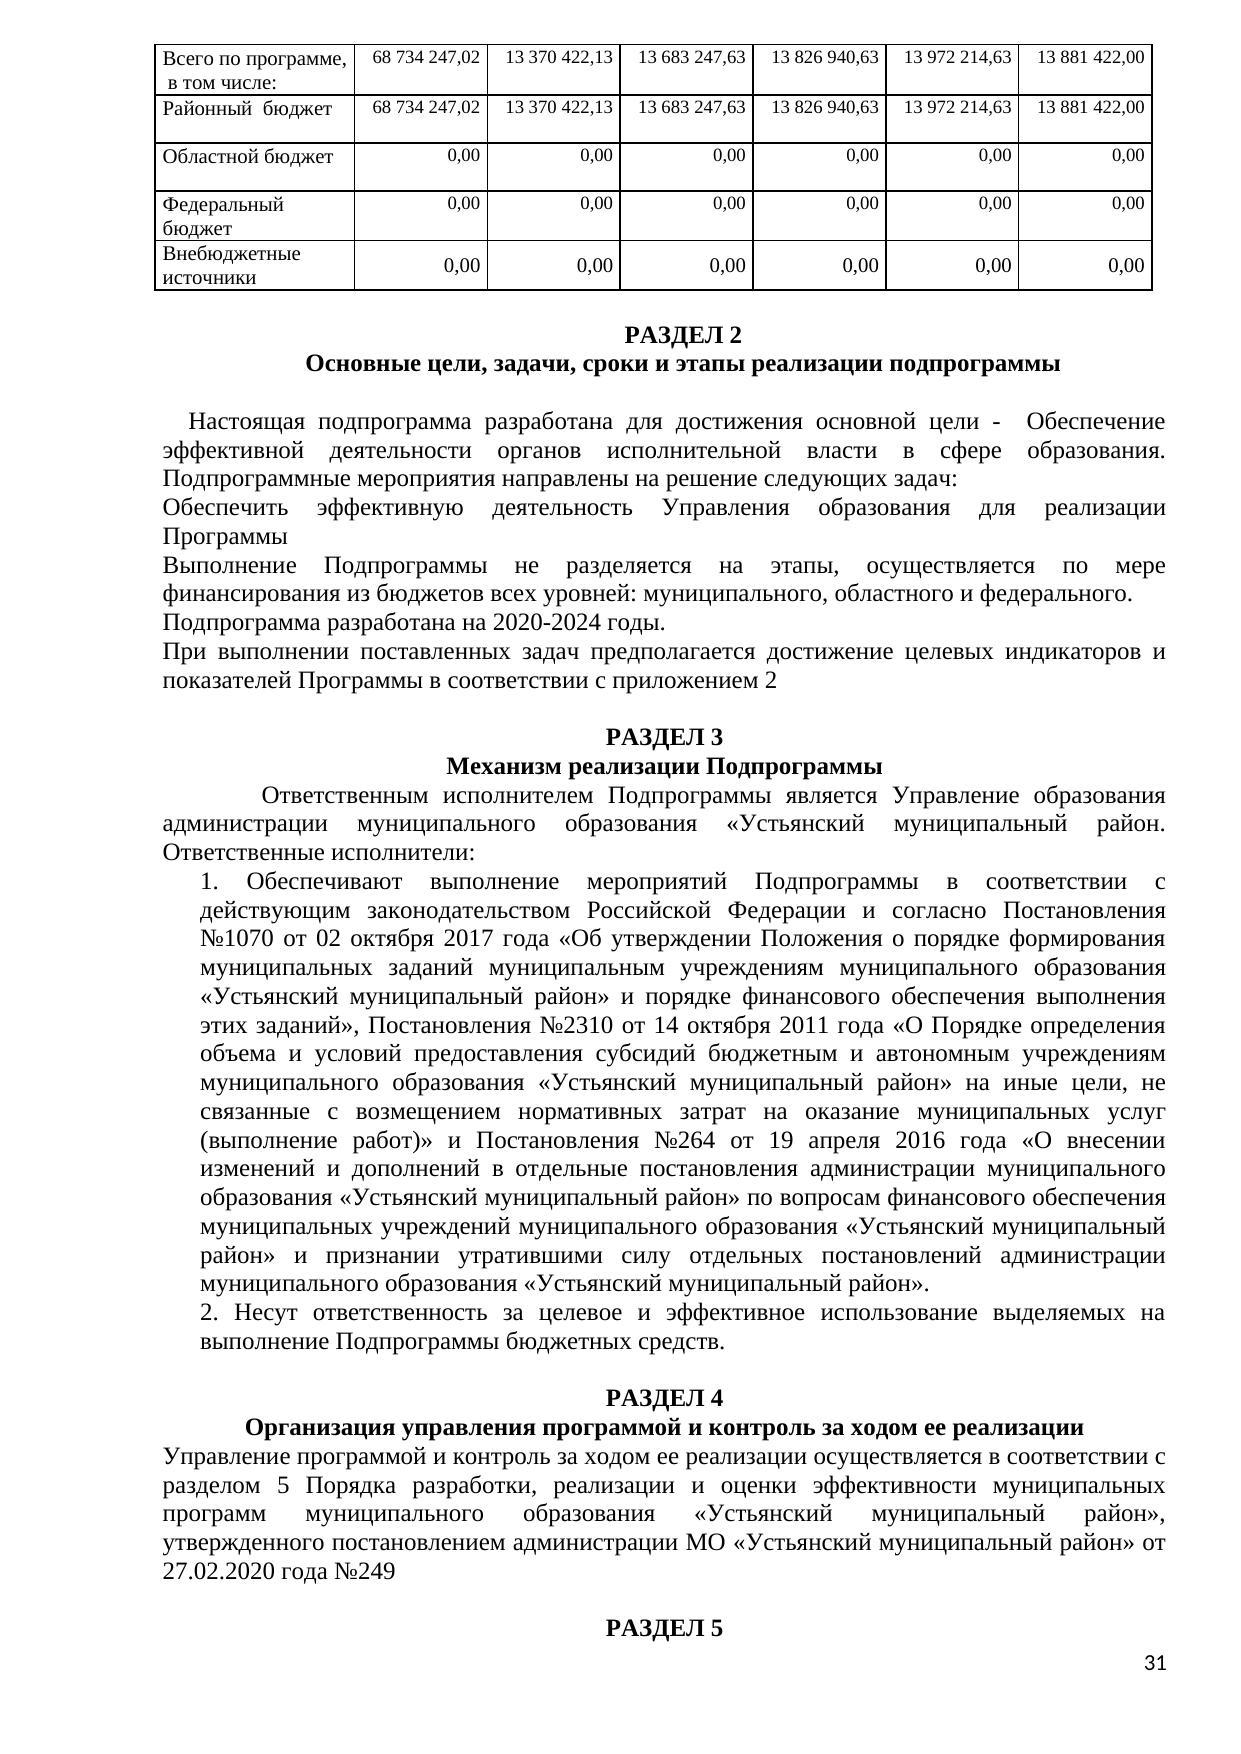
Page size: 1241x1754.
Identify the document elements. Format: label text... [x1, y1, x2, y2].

table_cell Внебюджетные источники [156, 241, 354, 289]
table_cell 0,00 [887, 192, 1018, 240]
table_cell 0,00 [488, 241, 619, 289]
table_cell 13 826 940,63 [754, 45, 885, 94]
table_cell 68 734 247,02 [355, 96, 487, 142]
table_cell 0,00 [754, 144, 885, 190]
text Управление программой и контроль за ходом ее реализации осуществляется в соответствии с разделом 5 Порядка разработки, реализации и оценки эффективности муниципальных программ муниципального образования «Устьянский муниципальный район», утвержденного постановлением администрации МО «Устьянский муниципальный район» от 27.02.2020 года №249 [162, 1441, 1167, 1585]
table_cell 0,00 [887, 144, 1018, 190]
table_cell Областной бюджет [156, 144, 354, 190]
table_cell 13 370 422,13 [488, 45, 619, 94]
table_cell 0,00 [1019, 241, 1151, 289]
table_cell 0,00 [621, 144, 752, 190]
text Выполнение Подпрограммы не разделяется на этапы, осуществляется по мере финансирования из бюджетов всех уровней: муниципального, областного и федерального. [162, 550, 1167, 607]
table_cell 13 683 247,63 [621, 96, 752, 142]
text При выполнении поставленных задач предполагается достижение целевых индикаторов и показателей Программы в соответствии с приложением 2 [162, 636, 1167, 693]
text РАЗДЕЛ 2 [200, 320, 1167, 348]
table_cell 13 370 422,13 [488, 96, 619, 142]
table_cell 0,00 [754, 192, 885, 240]
table_cell 0,00 [887, 241, 1018, 289]
table_cell 0,00 [1019, 144, 1151, 190]
table_cell Федеральный бюджет [156, 192, 354, 240]
text РАЗДЕЛ 5 [162, 1613, 1167, 1642]
text Подпрограмма разработана на 2020-2024 годы. [162, 607, 1167, 636]
table_cell Всего по программе, в том числе: [156, 45, 354, 94]
table_cell 0,00 [1019, 192, 1151, 240]
table_cell 13 881 422,00 [1019, 45, 1151, 94]
table_cell 13 826 940,63 [754, 96, 885, 142]
text Механизм реализации Подпрограммы [162, 751, 1167, 780]
table_cell Районный бюджет [156, 96, 354, 142]
text Организация управления программой и контроль за ходом ее реализации [162, 1412, 1167, 1441]
table_cell 0,00 [488, 144, 619, 190]
table_cell 0,00 [355, 192, 487, 240]
table_cell 68 734 247,02 [355, 45, 487, 94]
text РАЗДЕЛ 4 [162, 1383, 1167, 1412]
table_cell 0,00 [621, 192, 752, 240]
text Обеспечить эффективную деятельность Управления образования для реализации Программы [162, 492, 1167, 550]
table_cell 13 881 422,00 [1019, 96, 1151, 142]
table_cell 13 683 247,63 [621, 45, 752, 94]
text РАЗДЕЛ 3 [162, 722, 1167, 751]
text Основные цели, задачи, сроки и этапы реализации подпрограммы [200, 348, 1167, 377]
text 2. Несут ответственность за целевое и эффективное использование выделяемых на выполнение Подпрограммы бюджетных средств. [200, 1297, 1167, 1355]
text 1. Обеспечивают выполнение мероприятий Подпрограммы в соответствии с действующим законодательством Российской Федерации и согласно Постановления №1070 от 02 октября 2017 года «Об утверждении Положения о порядке формирования муниципальных заданий муниципальным учреждениям муниципального образования «Устьянский муниципальный район» и порядке финансового обеспечения выполнения этих заданий», Постановления №2310 от 14 октября 2011 года «О Порядке определения объема и условий предоставления субсидий бюджетным и автономным учреждениям муниципального образования «Устьянский муниципальный район» на иные цели, не связанные с возмещением нормативных затрат на оказание муниципальных услуг (выполнение работ)» и Постановления №264 от 19 апреля 2016 года «О внесении изменений и дополнений в отдельные постановления администрации муниципального образования «Устьянский муниципальный район» по вопросам финансового обеспечения муниципальных учреждений муниципального образования «Устьянский муниципальный район» и признании утратившими силу отдельных постановлений администрации муниципального образования «Устьянский муниципальный район». [200, 866, 1167, 1297]
table_cell 0,00 [621, 241, 752, 289]
table_cell 13 972 214,63 [887, 96, 1018, 142]
table_cell 0,00 [355, 241, 487, 289]
table_cell 0,00 [754, 241, 885, 289]
table_cell 13 972 214,63 [887, 45, 1018, 94]
table_cell 0,00 [488, 192, 619, 240]
text Настоящая подпрограмма разработана для достижения основной цели - Обеспечение эффективной деятельности органов исполнительной власти в сфере образования. Подпрограммные мероприятия направлены на решение следующих задач: [162, 406, 1167, 492]
text Ответственным исполнителем Подпрограммы является Управление образования администрации муниципального образования «Устьянский муниципальный район. Ответственные исполнители: [162, 780, 1167, 866]
table_cell 0,00 [355, 144, 487, 190]
